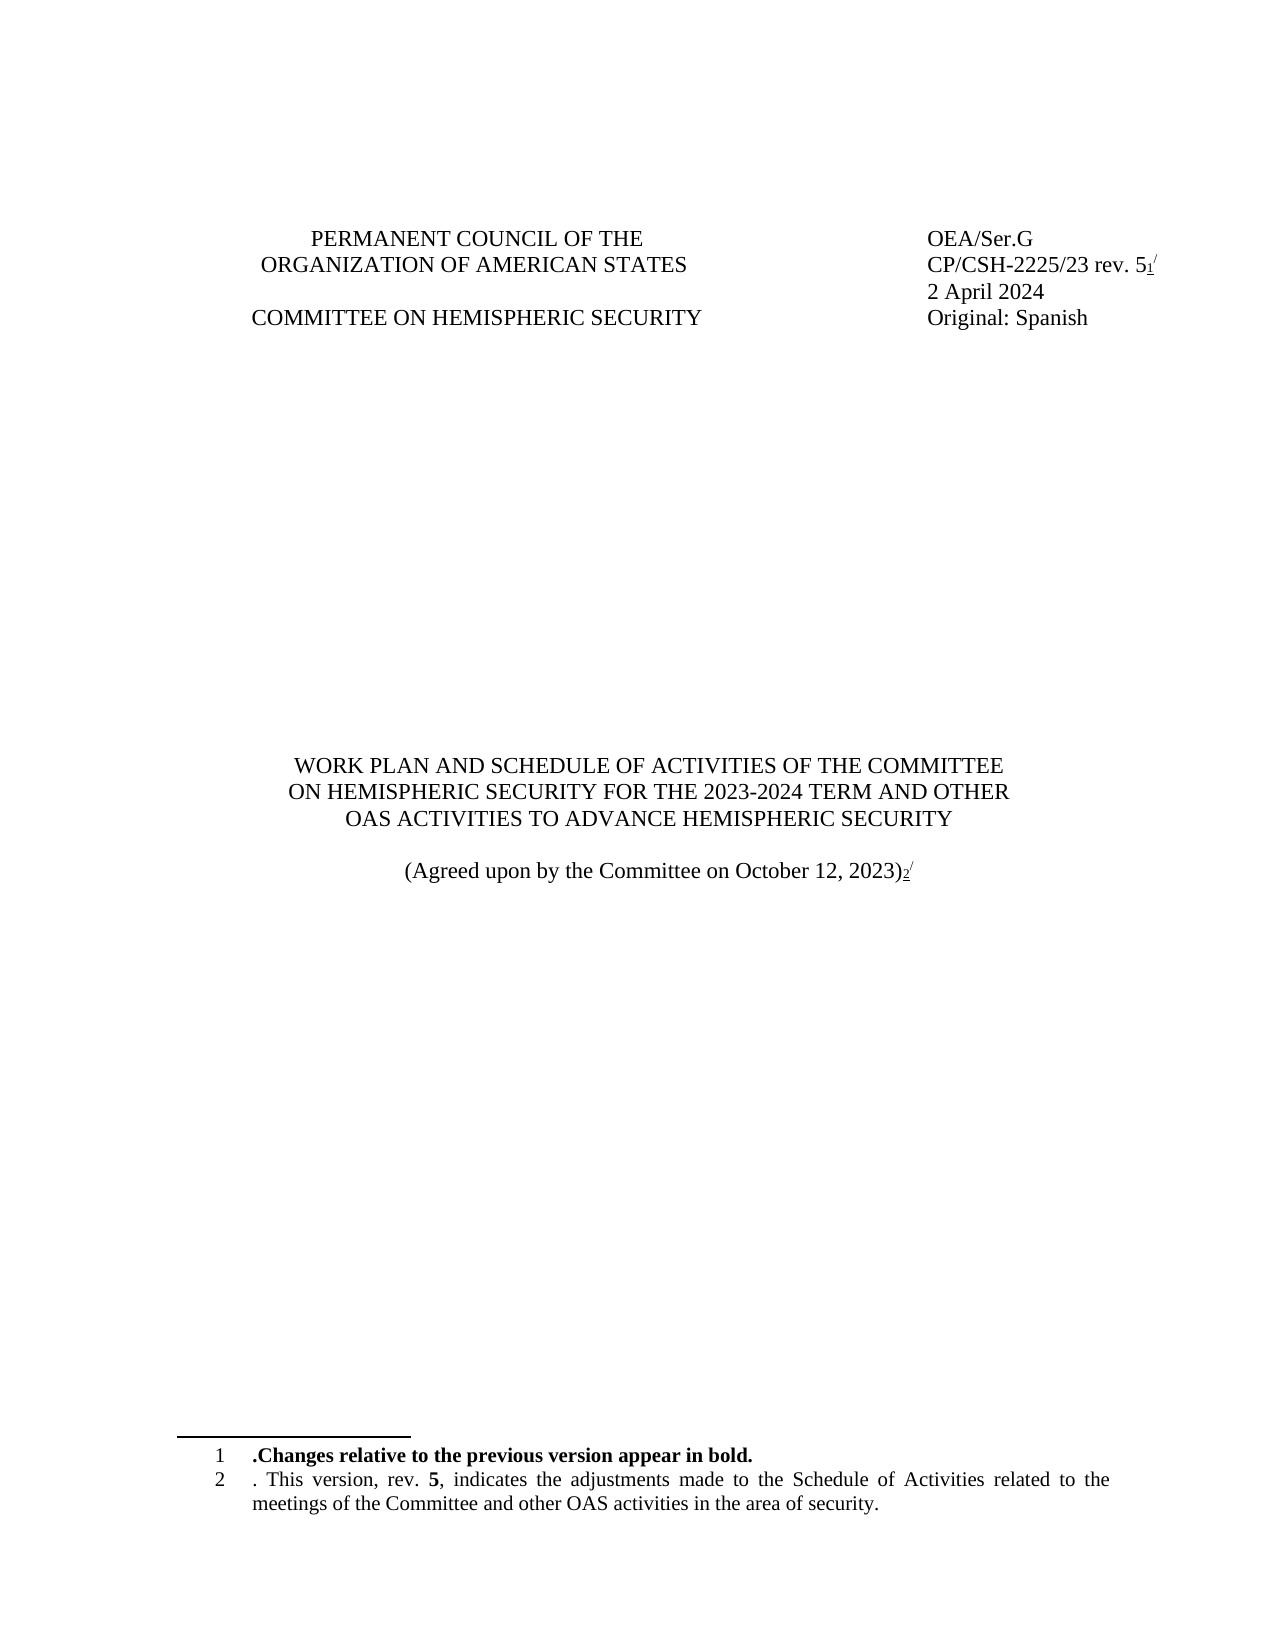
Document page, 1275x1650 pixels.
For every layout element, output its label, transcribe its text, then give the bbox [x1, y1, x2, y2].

text PERMANENT COUNCIL OF THE OEA/Ser.G [177, 225, 1228, 251]
text OAS ACTIVITIES TO ADVANCE HEMISPHERIC SECURITY [177, 805, 1121, 831]
text ON HEMISPHERIC SECURITY FOR THE 2023-2024 TERM AND OTHER [177, 778, 1121, 805]
text (Agreed upon by the Committee on October 12, 2023)/ [177, 857, 1141, 884]
text COMMITTEE ON HEMISPHERIC SECURITY Original: Spanish [177, 304, 1228, 330]
text ORGANIZATION OF AMERICAN STATES CP/CSH-2225/23 rev. 5/ [177, 251, 1228, 278]
text WORK PLAN AND SCHEDULE OF ACTIVITIES OF THE COMMITTEE [177, 752, 1121, 778]
text 2 April 2024 [177, 278, 1228, 304]
